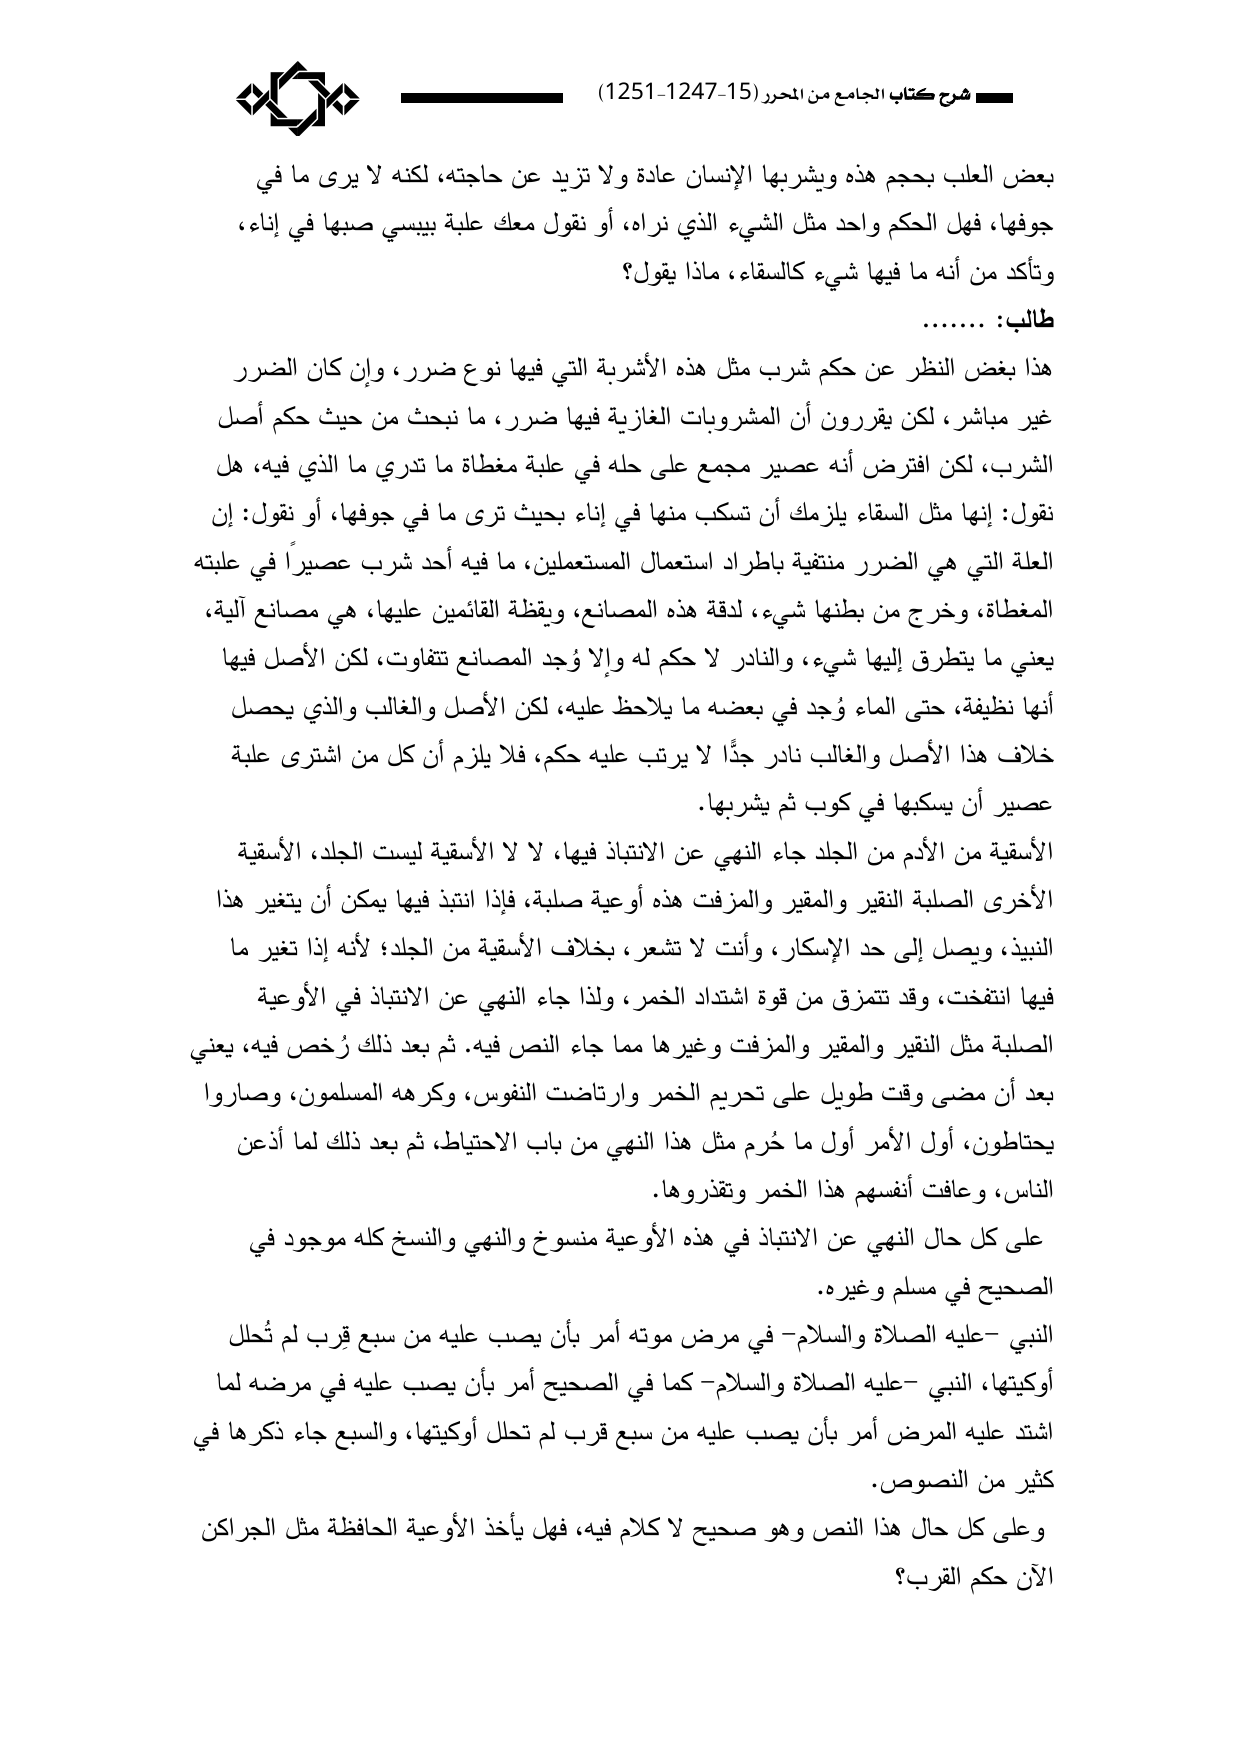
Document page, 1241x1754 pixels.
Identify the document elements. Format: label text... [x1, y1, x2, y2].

text طالب: ....... [187, 295, 1053, 343]
text على كل حال النهي عن الانتباذ في هذه الأوعية منسوخ والنهي والنسخ كله موجود في الصحيح في مسلم وغيره. [187, 1213, 1053, 1310]
text بعض العلب بحجم هذه ويشربها الإنسان عادة ولا تزيد عن حاجته، لكنه لا يرى ما في جوفها، فهل الحكم واحد مثل الشيء الذي نراه، أو نقول معك علبة بيبسي صبها في إناء، وتأكد من أنه ما فيها شيء كالسقاء، ماذا يقول؟ [187, 150, 1053, 295]
text الأسقية من الأدم من الجلد جاء النهي عن الانتباذ فيها، لا لا الأسقية ليست الجلد، الأسقية الأخرى الصلبة النقير والمقير والمزفت هذه أوعية صلبة، فإذا انتبذ فيها يمكن أن يتغير هذا النبيذ، ويصل إلى حد الإسكار، وأنت لا تشعر، بخلاف الأسقية من الجلد؛ لأنه إذا تغير ما فيها انتفخت، وقد تتمزق من قوة اشتداد الخمر، ولذا جاء النهي عن الانتباذ في الأوعية الصلبة مثل النقير والمقير والمزفت وغيرها مما جاء النص فيه. ثم بعد ذلك رُخص فيه، يعني بعد أن مضى وقت طويل على تحريم الخمر وارتاضت النفوس، وكرهه المسلمون، وصاروا يحتاطون، أول الأمر أول ما حُرم مثل هذا النهي من باب الاحتياط، ثم بعد ذلك لما أذعن الناس، وعافت أنفسهم هذا الخمر وتقذروها. [187, 827, 1053, 1213]
text النبي -عليه الصلاة والسلام- في مرض موته أمر بأن يصب عليه من سبع قِرب لم تُحلل أوكيتها، النبي -عليه الصلاة والسلام- كما في الصحيح أمر بأن يصب عليه في مرضه لما اشتد عليه المرض أمر بأن يصب عليه من سبع قرب لم تحلل أوكيتها، والسبع جاء ذكرها في كثير من النصوص. [187, 1310, 1053, 1503]
text وعلى كل حال هذا النص وهو صحيح لا كلام فيه، فهل يأخذ الأوعية الحافظة مثل الجراكن الآن حكم القرب؟ [187, 1503, 1053, 1600]
text هذا بغض النظر عن حكم شرب مثل هذه الأشربة التي فيها نوع ضرر، وإن كان الضرر غير مباشر، لكن يقررون أن المشروبات الغازية فيها ضرر، ما نبحث من حيث حكم أصل الشرب، لكن افترض أنه عصير مجمع على حله في علبة مغطاة ما تدري ما الذي فيه، هل نقول: إنها مثل السقاء يلزمك أن تسكب منها في إناء بحيث ترى ما في جوفها، أو نقول: إن العلة التي هي الضرر منتفية باطراد استعمال المستعملين، ما فيه أحد شرب عصيرًا في علبته المغطاة، وخرج من بطنها شيء، لدقة هذه المصانع، ويقظة القائمين عليها، هي مصانع آلية، يعني ما يتطرق إليها شيء، والنادر لا حكم له وإلا وُجد المصانع تتفاوت، لكن الأصل فيها أنها نظيفة، حتى الماء وُجد في بعضه ما يلاحظ عليه، لكن الأصل والغالب والذي يحصل خلاف هذا الأصل والغالب نادر جدًّا لا يرتب عليه حكم، فلا يلزم أن كل من اشترى علبة عصير أن يسكبها في كوب ثم يشربها. [187, 343, 1053, 827]
